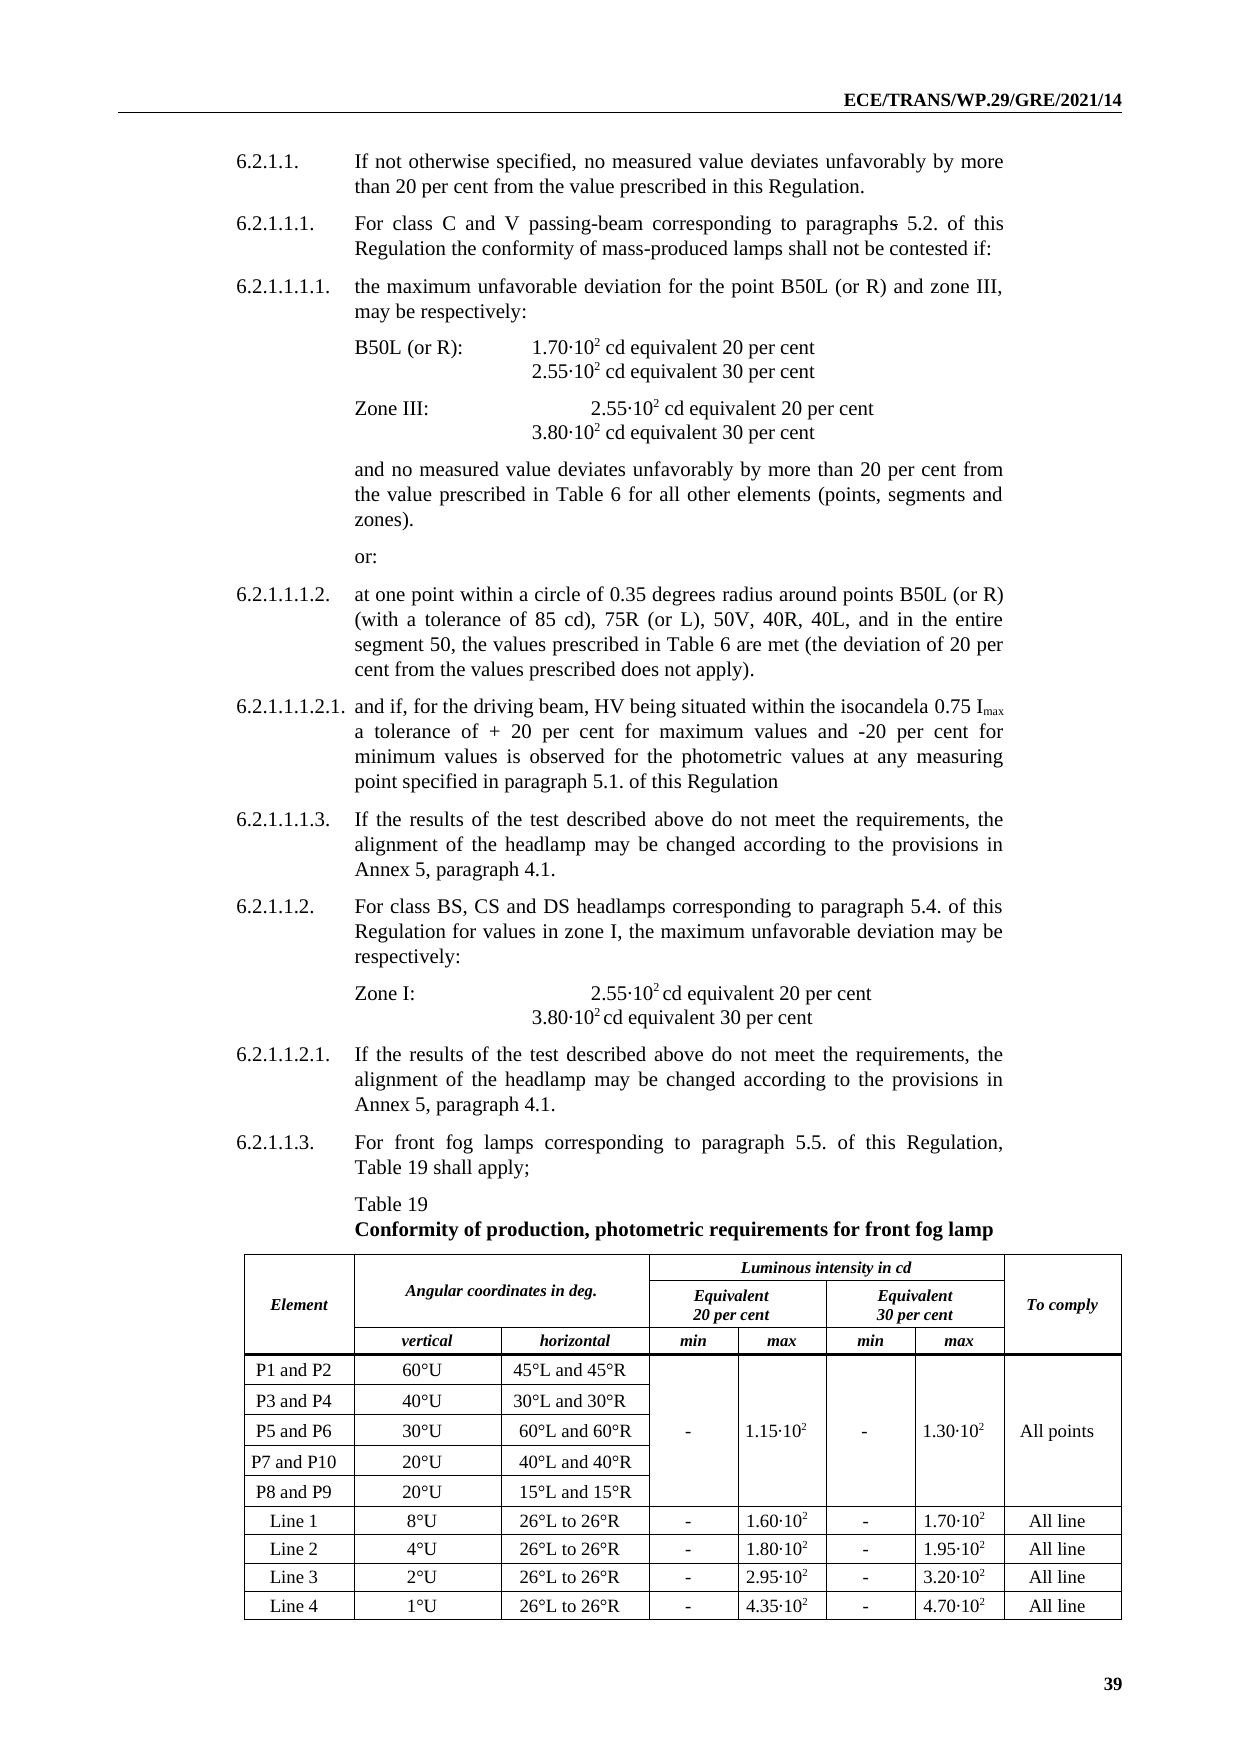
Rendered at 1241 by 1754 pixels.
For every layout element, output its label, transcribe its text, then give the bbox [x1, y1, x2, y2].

text 6.2.1.1.1.1. the maximum unfavorable deviation for the point B50L (or R) and zone III, may be respectively: [236, 273, 1004, 323]
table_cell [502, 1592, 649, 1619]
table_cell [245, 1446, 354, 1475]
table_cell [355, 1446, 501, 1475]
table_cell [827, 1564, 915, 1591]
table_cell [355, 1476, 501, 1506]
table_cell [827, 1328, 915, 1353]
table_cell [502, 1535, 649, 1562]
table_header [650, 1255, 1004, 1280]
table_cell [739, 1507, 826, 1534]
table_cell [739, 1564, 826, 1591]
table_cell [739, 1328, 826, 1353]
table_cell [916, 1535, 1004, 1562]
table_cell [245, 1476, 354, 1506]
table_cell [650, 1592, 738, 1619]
text 6.2.1.1.1.3. If the results of the test described above do not meet the requirements, the alignment of the headlamp may be changed according to the provisions in Annex 5, paragraph 4.1. [236, 806, 1004, 881]
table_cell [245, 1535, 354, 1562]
text Conformity of production, photometric requirements for front fog lamp [354, 1216, 1004, 1241]
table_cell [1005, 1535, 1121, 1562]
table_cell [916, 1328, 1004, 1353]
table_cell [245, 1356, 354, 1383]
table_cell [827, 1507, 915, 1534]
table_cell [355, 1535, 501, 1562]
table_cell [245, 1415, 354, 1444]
text Zone I: 2.55∙102 cd equivalent 20 per cent [354, 981, 1122, 1004]
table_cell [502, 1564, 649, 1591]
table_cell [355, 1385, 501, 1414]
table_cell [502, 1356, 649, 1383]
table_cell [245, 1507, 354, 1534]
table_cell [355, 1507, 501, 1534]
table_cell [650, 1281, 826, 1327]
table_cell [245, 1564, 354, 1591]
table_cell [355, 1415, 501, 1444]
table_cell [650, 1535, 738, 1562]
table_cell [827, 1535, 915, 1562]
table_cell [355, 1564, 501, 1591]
text and no measured value deviates unfavorably by more than 20 per cent from the value prescribed in Table 6 for all other elements (points, segments and zones). [354, 456, 1004, 531]
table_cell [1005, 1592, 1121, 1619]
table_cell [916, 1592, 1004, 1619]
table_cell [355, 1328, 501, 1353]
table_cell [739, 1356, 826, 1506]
text Zone III: 2.55∙102 cd equivalent 20 per cent [354, 396, 1063, 420]
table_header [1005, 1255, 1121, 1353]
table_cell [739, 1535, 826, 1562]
text 3.80∙102 cd equivalent 30 per cent [472, 1004, 1004, 1029]
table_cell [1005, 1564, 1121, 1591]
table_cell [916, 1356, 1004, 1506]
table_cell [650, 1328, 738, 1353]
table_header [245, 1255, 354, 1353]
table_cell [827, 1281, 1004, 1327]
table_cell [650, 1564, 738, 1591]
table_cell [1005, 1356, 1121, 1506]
text 6.2.1.1.1.2.1. and if, for the driving beam, HV being situated within the isocandela 0.75 Imax a tolerance of + 20 per cent for maximum values and -20 per cent for minimum values is observed for the photometric values at any measuring point specified in paragraph 5.1. of this Regulation [236, 693, 1004, 793]
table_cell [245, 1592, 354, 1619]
text 6.2.1.1. If not otherwise specified, no measured value deviates unfavorably by more than 20 per cent from the value prescribed in this Regulation. [236, 148, 1004, 198]
text Table 19 [354, 1191, 1004, 1216]
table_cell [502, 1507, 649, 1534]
text 6.2.1.1.3. For front fog lamps corresponding to paragraph 5.5. of this Regulation, Table 19 shall apply; [236, 1129, 1004, 1179]
text or: [354, 544, 1063, 568]
text 6.2.1.1.1. For class C and V passing-beam corresponding to paragraphs 5.2. of this Regulation the conformity of mass-produced lamps shall not be contested if: [236, 210, 1004, 260]
text 6.2.1.1.1.2. at one point within a circle of 0.35 degrees radius around points B50L (or R) (with a tolerance of 85 cd), 75R (or L), 50V, 40R, 40L, and in the entire segment 50, the values prescribed in Table 6 are met (the deviation of 20 per cent from the values prescribed does not apply). [236, 581, 1004, 681]
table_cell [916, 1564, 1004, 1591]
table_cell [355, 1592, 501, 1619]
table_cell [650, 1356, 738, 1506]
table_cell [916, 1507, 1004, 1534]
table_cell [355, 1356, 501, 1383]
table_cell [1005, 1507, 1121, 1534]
text 6.2.1.1.2.1. If the results of the test described above do not meet the requirements, the alignment of the headlamp may be changed according to the provisions in Annex 5, paragraph 4.1. [236, 1041, 1004, 1116]
text 2.55∙102 cd equivalent 30 per cent [532, 359, 1063, 383]
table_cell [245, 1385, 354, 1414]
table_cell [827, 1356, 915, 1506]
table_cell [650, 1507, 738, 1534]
text B50L (or R): 1.70∙102 cd equivalent 20 per cent [295, 335, 1063, 359]
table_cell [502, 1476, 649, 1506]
text 6.2.1.1.2. For class BS, CS and DS headlamps corresponding to paragraph 5.4. of this Regulation for values in zone I, the maximum unfavorable deviation may be respectively: [236, 893, 1004, 968]
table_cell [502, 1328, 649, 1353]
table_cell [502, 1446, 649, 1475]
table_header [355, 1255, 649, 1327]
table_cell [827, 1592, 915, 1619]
text 3.80∙102 cd equivalent 30 per cent [532, 420, 1063, 444]
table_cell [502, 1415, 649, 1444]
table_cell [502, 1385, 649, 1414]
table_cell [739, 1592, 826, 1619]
